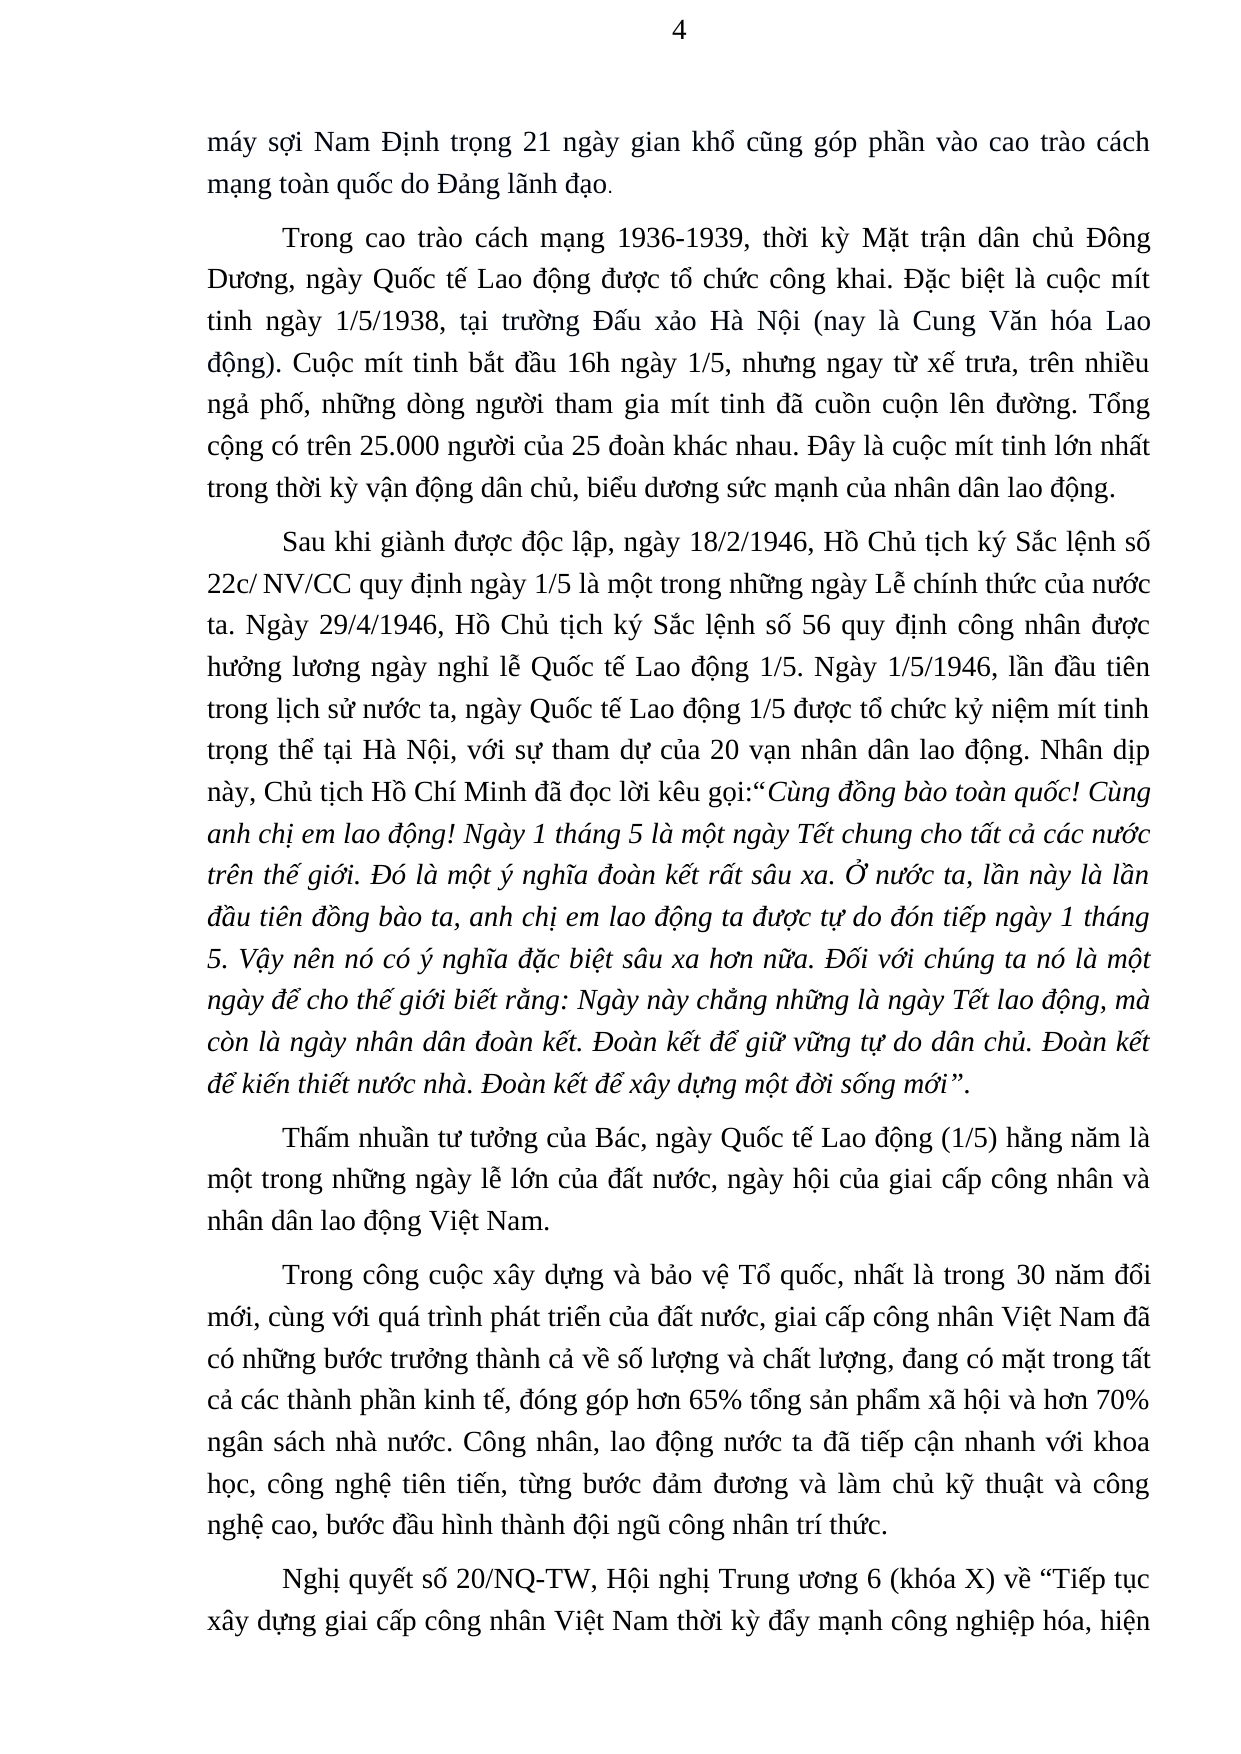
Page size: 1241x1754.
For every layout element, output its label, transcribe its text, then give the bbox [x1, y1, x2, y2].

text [207, 118, 1152, 201]
text Sau khi giành được độc lập, ngày 18/2/1946, Hồ Chủ tịch ký Sắc lệnh số 22c/ NV/CC quy định ngày 1/5 là một trong những ngày Lễ chính thức của nước ta. Ngày 29/4/1946, Hồ Chủ tịch ký Sắc lệnh số 56 quy định công nhân được hưởng lương ngày nghỉ lễ Quốc tế Lao động 1/5. Ngày 1/5/1946, lần đầu tiên trong lịch sử nước ta, ngày Quốc tế Lao động 1/5 được tổ chức kỷ niệm mít tinh trọng thể tại Hà Nội, với sự tham dự của 20 vạn nhân dân lao động. Nhân dịp này, Chủ tịch Hồ Chí Minh đã đọc lời kêu gọi:“Cùng đồng bào toàn quốc! Cùng anh chị em lao động! Ngày 1 tháng 5 là một ngày Tết chung cho tất cả các nước trên thế giới. Đó là một ý nghĩa đoàn kết rất sâu xa. Ở nước ta, lần này là lần đầu tiên đồng bào ta, anh chị em lao động ta được tự do đón tiếp ngày 1 tháng 5. Vậy nên nó có ý nghĩa đặc biệt sâu xa hơn nữa. Đối với chúng ta nó là một ngày để cho thế giới biết rằng: Ngày này chẳng những là ngày Tết lao động, mà còn là ngày nhân dân đoàn kết. Đoàn kết để giữ vững tự do dân chủ. Đoàn kết để kiến thiết nước nhà. Đoàn kết để xây dựng một đời sống mới”. [207, 518, 1152, 1101]
text Trong cao trào cách mạng 1936-1939, thời kỳ Mặt trận dân chủ Đông Dương, ngày Quốc tế Lao động được tổ chức công khai. Đặc biệt là cuộc mít tinh ngày 1/5/1938, tại trường Đấu xảo Hà Nội (nay là Cung Văn hóa Lao động). Cuộc mít tinh bắt đầu 16h ngày 1/5, nhưng ngay từ xế trưa, trên nhiều ngả phố, những dòng người tham gia mít tinh đã cuồn cuộn lên đường. Tổng cộng có trên 25.000 người của 25 đoàn khác nhau. Đây là cuộc mít tinh lớn nhất trong thời kỳ vận động dân chủ, biểu dương sức mạnh của nhân dân lao động. [207, 214, 1152, 506]
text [207, 1556, 1152, 1639]
text Thấm nhuần tư tưởng của Bác, ngày Quốc tế Lao động (1/5) hằng năm là một trong những ngày lễ lớn của đất nước, ngày hội của giai cấp công nhân và nhân dân lao động Việt Nam. [207, 1114, 1152, 1239]
text Trong công cuộc xây dựng và bảo vệ Tổ quốc, nhất là trong 30 năm đổi mới, cùng với quá trình phát triển của đất nước, giai cấp công nhân Việt Nam đã có những bước trưởng thành cả về số lượng và chất lượng, đang có mặt trong tất cả các thành phần kinh tế, đóng góp hơn 65% tổng sản phẩm xã hội và hơn 70% ngân sách nhà nước. Công nhân, lao động nước ta đã tiếp cận nhanh với khoa học, công nghệ tiên tiến, từng bước đảm đương và làm chủ kỹ thuật và công nghệ cao, bước đầu hình thành đội ngũ công nhân trí thức. [207, 1251, 1152, 1543]
